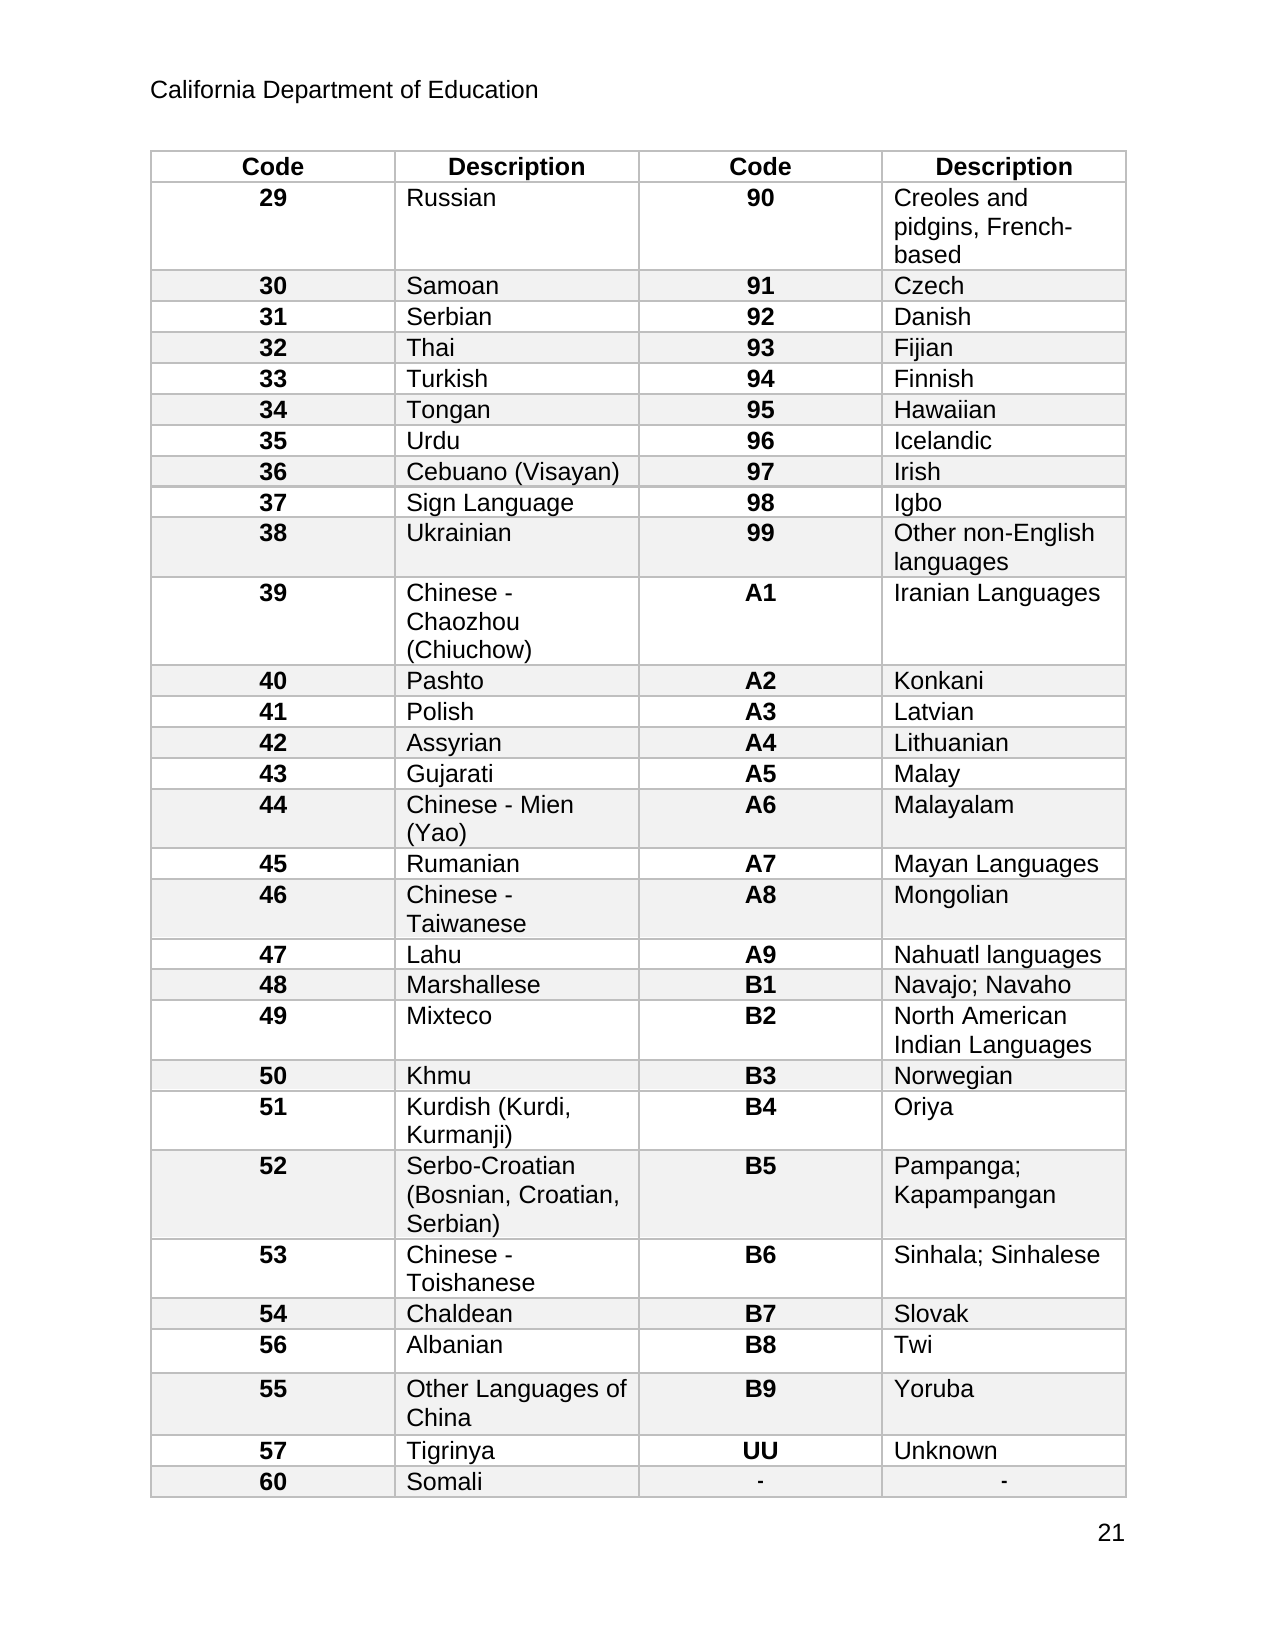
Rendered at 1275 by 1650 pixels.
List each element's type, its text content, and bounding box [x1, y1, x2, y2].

table_cell Iranian Languages [883, 578, 1125, 664]
table_cell 46 [152, 880, 394, 937]
table_cell 99 [640, 518, 881, 576]
table_cell 97 [640, 457, 881, 485]
table_cell Gujarati [396, 759, 638, 787]
table_cell A6 [640, 790, 881, 847]
table_cell Albanian [396, 1330, 638, 1372]
table_cell Lithuanian [883, 728, 1125, 757]
table_cell Chinese - Mien (Yao) [396, 790, 638, 847]
table_cell Irish [883, 457, 1125, 485]
table_cell 55 [152, 1374, 394, 1434]
table_cell Mongolian [883, 880, 1125, 937]
table_cell Hawaiian [883, 395, 1125, 424]
table_cell Fijian [883, 333, 1125, 362]
table_cell 47 [152, 940, 394, 968]
table_cell Danish [883, 302, 1125, 331]
table_cell Ukrainian [396, 518, 638, 576]
table_cell A1 [640, 578, 881, 664]
table_cell B7 [640, 1299, 881, 1328]
table_cell Pampanga; Kapampangan [883, 1151, 1125, 1237]
table_cell B5 [640, 1151, 881, 1237]
table_cell 50 [152, 1061, 394, 1089]
table_cell Turkish [396, 364, 638, 393]
table_cell Sign Language [396, 488, 638, 516]
table_cell Malayalam [883, 790, 1125, 847]
table_cell 48 [152, 970, 394, 999]
table_cell 34 [152, 395, 394, 424]
table_cell B6 [640, 1240, 881, 1297]
table_cell A8 [640, 880, 881, 937]
table_cell North American Indian Languages [883, 1001, 1125, 1059]
table_cell 43 [152, 759, 394, 787]
table_cell Other non-English languages [883, 518, 1125, 576]
table_cell 36 [152, 457, 394, 485]
table_cell Navajo; Navaho [883, 970, 1125, 999]
table_cell 31 [152, 302, 394, 331]
table_cell 49 [152, 1001, 394, 1059]
table_cell B1 [640, 970, 881, 999]
table_cell Konkani [883, 666, 1125, 695]
table_cell Finnish [883, 364, 1125, 393]
table_cell Polish [396, 697, 638, 726]
table_cell Cebuano (Visayan) [396, 457, 638, 485]
table_cell A3 [640, 697, 881, 726]
table_cell 29 [152, 183, 394, 269]
table_cell Samoan [396, 271, 638, 300]
table_cell 41 [152, 697, 394, 726]
table_cell 96 [640, 426, 881, 454]
table_cell Somali [396, 1467, 638, 1496]
table_cell Yoruba [883, 1374, 1125, 1434]
table_cell 42 [152, 728, 394, 757]
table_cell 44 [152, 790, 394, 847]
table_cell Thai [396, 333, 638, 362]
table_cell Unknown [883, 1436, 1125, 1465]
table_cell B2 [640, 1001, 881, 1059]
table_cell A9 [640, 940, 881, 968]
table_cell 38 [152, 518, 394, 576]
table_cell B3 [640, 1061, 881, 1089]
table_cell 56 [152, 1330, 394, 1372]
table_cell Other Languages of China [396, 1374, 638, 1434]
table_cell Latvian [883, 697, 1125, 726]
table_cell Sinhala; Sinhalese [883, 1240, 1125, 1297]
table_cell - [640, 1467, 881, 1496]
table_cell B8 [640, 1330, 881, 1372]
table_cell Pashto [396, 666, 638, 695]
table_cell 33 [152, 364, 394, 393]
table_cell Russian [396, 183, 638, 269]
table_header Code [640, 152, 881, 181]
table_cell Tongan [396, 395, 638, 424]
table_cell Chinese - Toishanese [396, 1240, 638, 1297]
table_cell 30 [152, 271, 394, 300]
table_cell UU [640, 1436, 881, 1465]
table_cell Icelandic [883, 426, 1125, 454]
table_cell 40 [152, 666, 394, 695]
table_cell Mayan Languages [883, 849, 1125, 878]
table_cell Chinese - Taiwanese [396, 880, 638, 937]
table_cell 37 [152, 488, 394, 516]
table_header Description [396, 152, 638, 181]
table_cell Oriya [883, 1092, 1125, 1149]
table_header Description [883, 152, 1125, 181]
table_cell Chaldean [396, 1299, 638, 1328]
table_cell 51 [152, 1092, 394, 1149]
table_cell Czech [883, 271, 1125, 300]
table_cell Serbo-Croatian (Bosnian, Croatian, Serbian) [396, 1151, 638, 1237]
table_cell Malay [883, 759, 1125, 787]
table_cell Marshallese [396, 970, 638, 999]
table_cell Serbian [396, 302, 638, 331]
table_cell Kurdish (Kurdi, Kurmanji) [396, 1092, 638, 1149]
table_cell 35 [152, 426, 394, 454]
table_cell Tigrinya [396, 1436, 638, 1465]
table_cell 98 [640, 488, 881, 516]
table_cell Assyrian [396, 728, 638, 757]
table_cell 52 [152, 1151, 394, 1237]
table_cell Lahu [396, 940, 638, 968]
table_cell Mixteco [396, 1001, 638, 1059]
table_cell 94 [640, 364, 881, 393]
table_cell 39 [152, 578, 394, 664]
table_cell A5 [640, 759, 881, 787]
table_cell Khmu [396, 1061, 638, 1089]
table_cell A2 [640, 666, 881, 695]
table_cell B9 [640, 1374, 881, 1434]
table_cell - [883, 1467, 1125, 1496]
table_cell Creoles and pidgins, French-based [883, 183, 1125, 269]
table_cell A7 [640, 849, 881, 878]
table_cell 54 [152, 1299, 394, 1328]
table_cell Chinese - Chaozhou (Chiuchow) [396, 578, 638, 664]
table_cell 91 [640, 271, 881, 300]
table_cell 45 [152, 849, 394, 878]
table_cell Urdu [396, 426, 638, 454]
table_cell 92 [640, 302, 881, 331]
table_cell Slovak [883, 1299, 1125, 1328]
table_cell Twi [883, 1330, 1125, 1372]
table_cell 57 [152, 1436, 394, 1465]
table_header Code [152, 152, 394, 181]
table_cell 32 [152, 333, 394, 362]
table_cell A4 [640, 728, 881, 757]
table_cell Rumanian [396, 849, 638, 878]
table_cell 60 [152, 1467, 394, 1496]
table_cell 53 [152, 1240, 394, 1297]
table_cell Norwegian [883, 1061, 1125, 1089]
table_cell 90 [640, 183, 881, 269]
table_cell Igbo [883, 488, 1125, 516]
table_cell Nahuatl languages [883, 940, 1125, 968]
table_cell 93 [640, 333, 881, 362]
table_cell 95 [640, 395, 881, 424]
table_cell B4 [640, 1092, 881, 1149]
